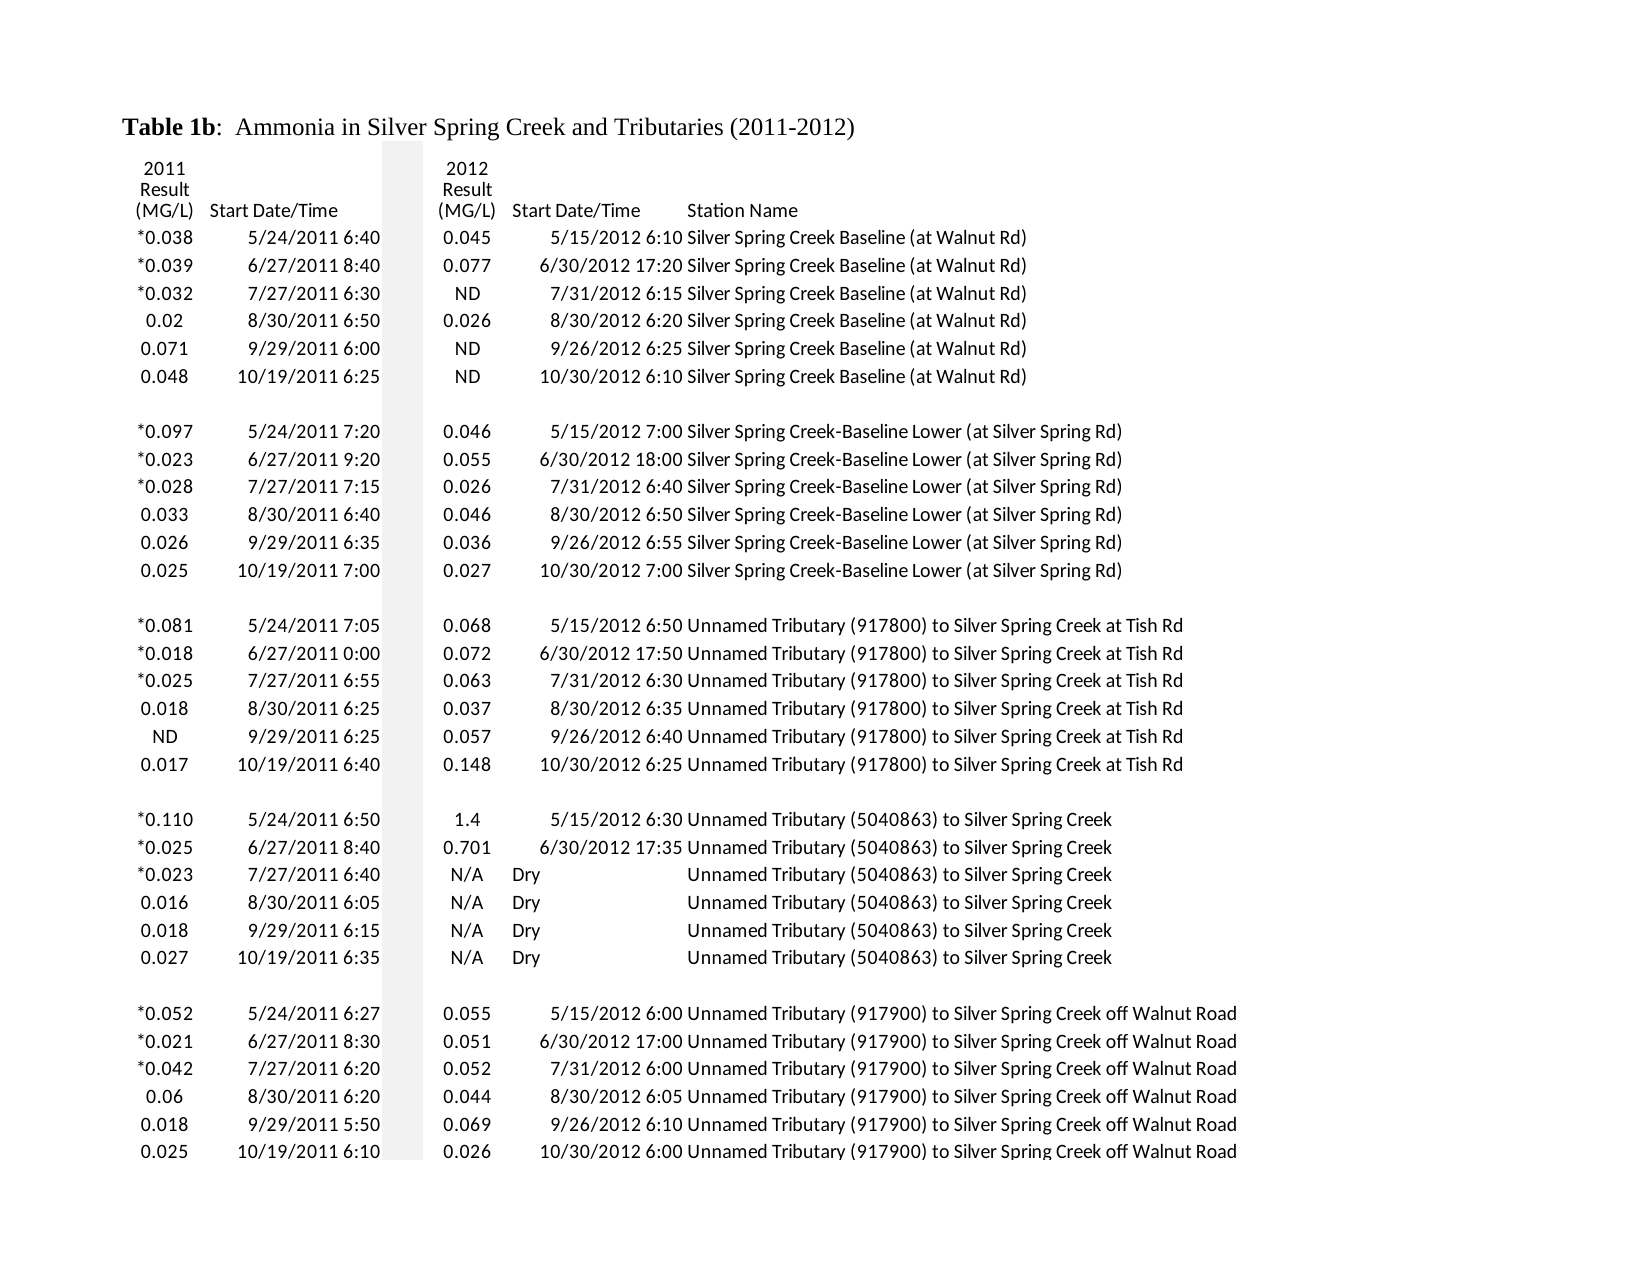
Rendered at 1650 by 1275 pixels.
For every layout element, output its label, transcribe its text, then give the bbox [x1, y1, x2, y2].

text Table 1b: Ammonia in Silver Spring Creek and Tributaries (2011-2012) [122, 112, 1500, 141]
